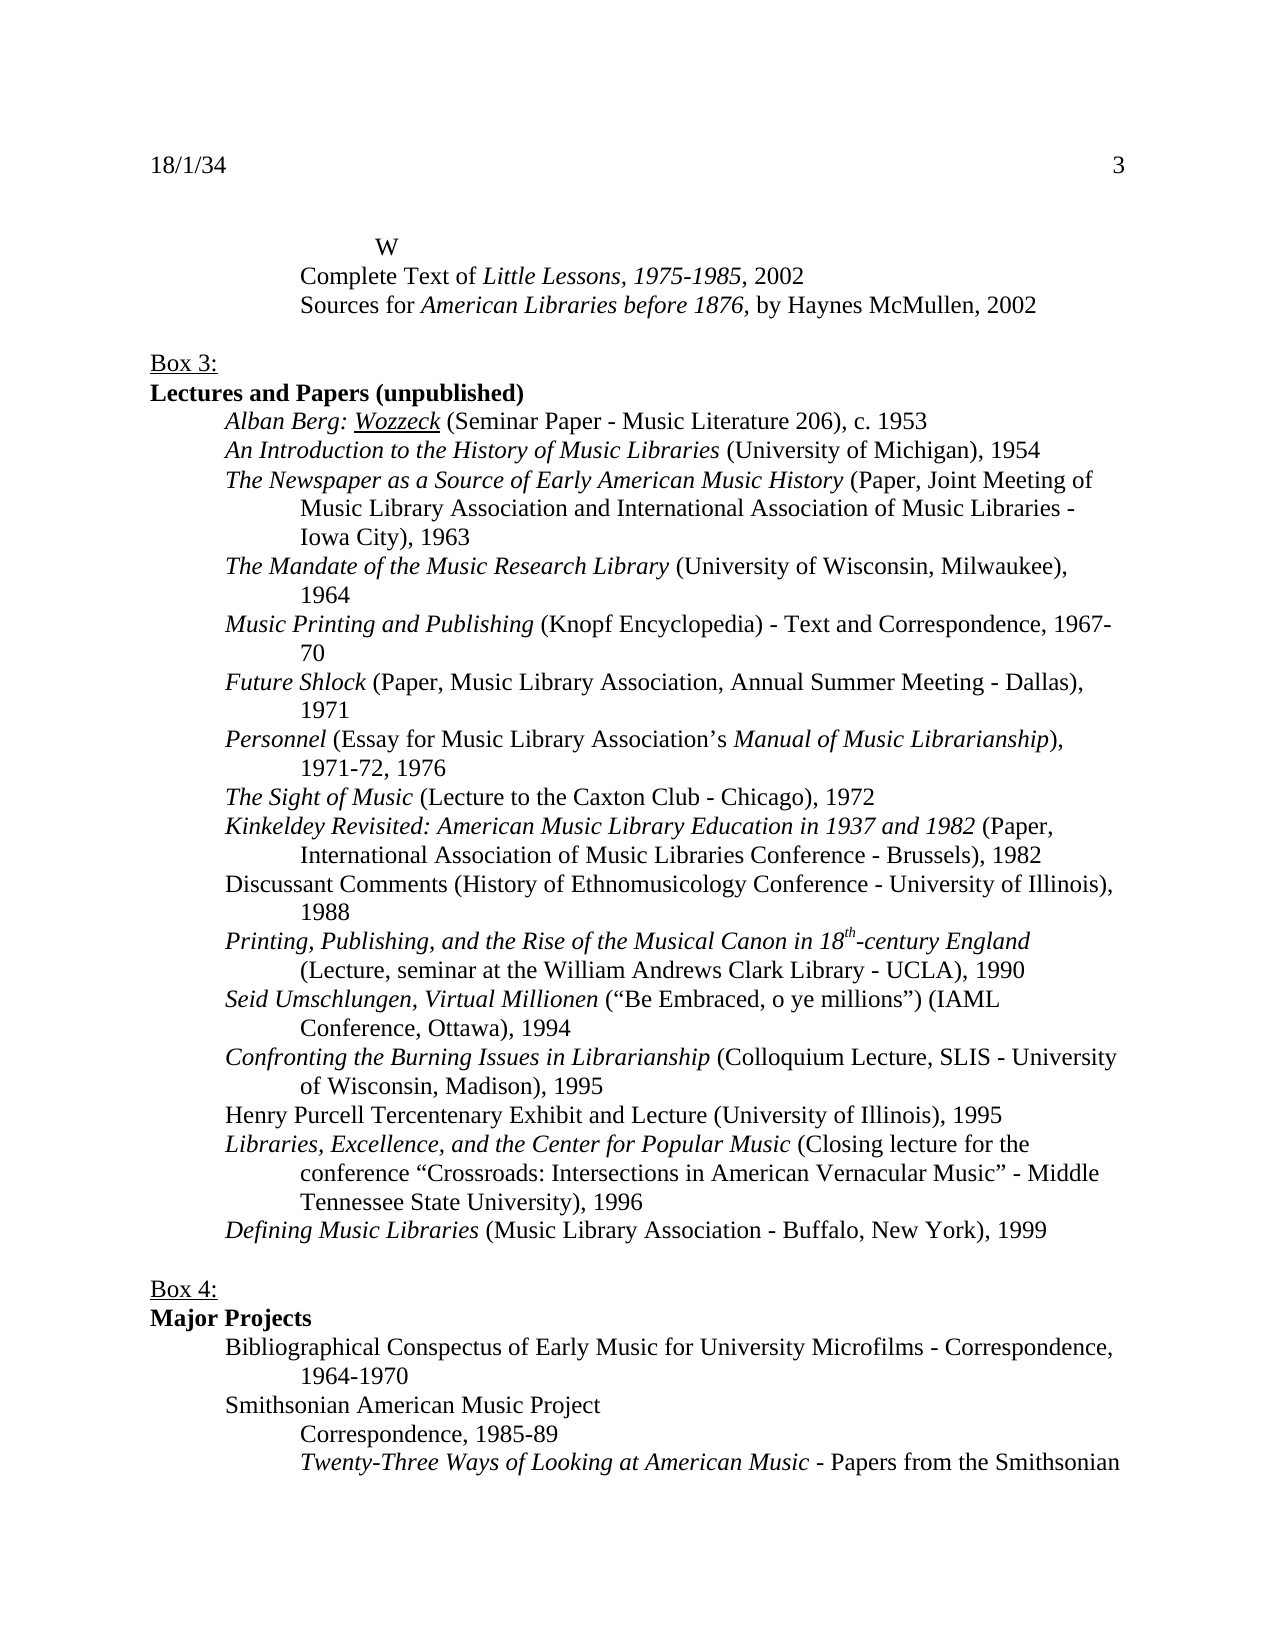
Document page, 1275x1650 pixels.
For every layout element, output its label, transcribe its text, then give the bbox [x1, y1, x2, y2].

text Confronting the Burning Issues in Librarianship (Colloquium Lecture, SLIS - University of Wisconsin, Madison), 1995 [225, 1042, 1119, 1100]
text Henry Purcell Tercentenary Exhibit and Lecture (University of Illinois), 1995 [225, 1100, 1250, 1129]
text The Newspaper as a Source of Early American Music History (Paper, Joint Meeting of Music Library Association and International Association of Music Libraries - Iowa City), 1963 [225, 465, 1095, 551]
text Sources for American Libraries before 1876, by Haynes McMullen, 2002 [300, 290, 1250, 319]
text Twenty-Three Ways of Looking at American Music - Papers from the Smithsonian [300, 1447, 1250, 1476]
text Bibliographical Conspectus of Early Music for University Microfilms - Correspondence, 1964-1970 [225, 1332, 1115, 1390]
subtitle Lectures and Papers (unpublished) [150, 378, 1250, 406]
text The Mandate of the Music Research Library (University of Wisconsin, Milwaukee), 1964 [225, 551, 1070, 609]
text Printing, Publishing, and the Rise of the Musical Canon in 18th-century England [225, 926, 1250, 955]
text The Sight of Music (Lecture to the Caxton Club - Chicago), 1972 [225, 782, 1250, 811]
text Box 3: [150, 348, 1250, 377]
text Seid Umschlungen, Virtual Millionen (“Be Embraced, o ye millions”) (IAML Conference, Ottawa), 1994 [225, 984, 1003, 1042]
text Defining Music Libraries (Music Library Association - Buffalo, New York), 1999 [225, 1216, 1250, 1244]
text W [375, 232, 1250, 260]
text Box 4: [150, 1274, 1250, 1302]
text An Introduction to the History of Music Libraries (University of Michigan), 1954 [225, 436, 1250, 464]
text (Lecture, seminar at the William Andrews Clark Library - UCLA), 1990 [300, 955, 1250, 984]
text Smithsonian American Music Project Correspondence, 1985-89 [225, 1390, 603, 1447]
text Alban Berg: Wozzeck (Seminar Paper - Music Literature 206), c. 1953 [225, 406, 1250, 435]
text Kinkeldey Revisited: American Music Library Education in 1937 and 1982 (Paper, International Association of Music Libraries Conference - Brussels), 1982 [225, 811, 1055, 869]
text Discussant Comments (History of Ethnomusicology Conference - University of Illinois), 1988 [225, 869, 1116, 926]
text Personnel (Essay for Music Library Association’s Manual of Music Librarianship), 1971-72, 1976 [225, 724, 1065, 782]
text Complete Text of Little Lessons, 1975-1985, 2002 [300, 261, 1250, 289]
subtitle Major Projects [150, 1303, 1250, 1332]
text Libraries, Excellence, and the Center for Popular Music (Closing lecture for the conference “Crossroads: Intersections in American Vernacular Music” - Middle Tennessee State University), 1996 [225, 1129, 1102, 1215]
text Music Printing and Publishing (Knopf Encyclopedia) - Text and Correspondence, 1967- 70 [225, 609, 1114, 666]
text Future Shlock (Paper, Music Library Association, Annual Summer Meeting - Dallas), 1971 [225, 667, 1086, 724]
